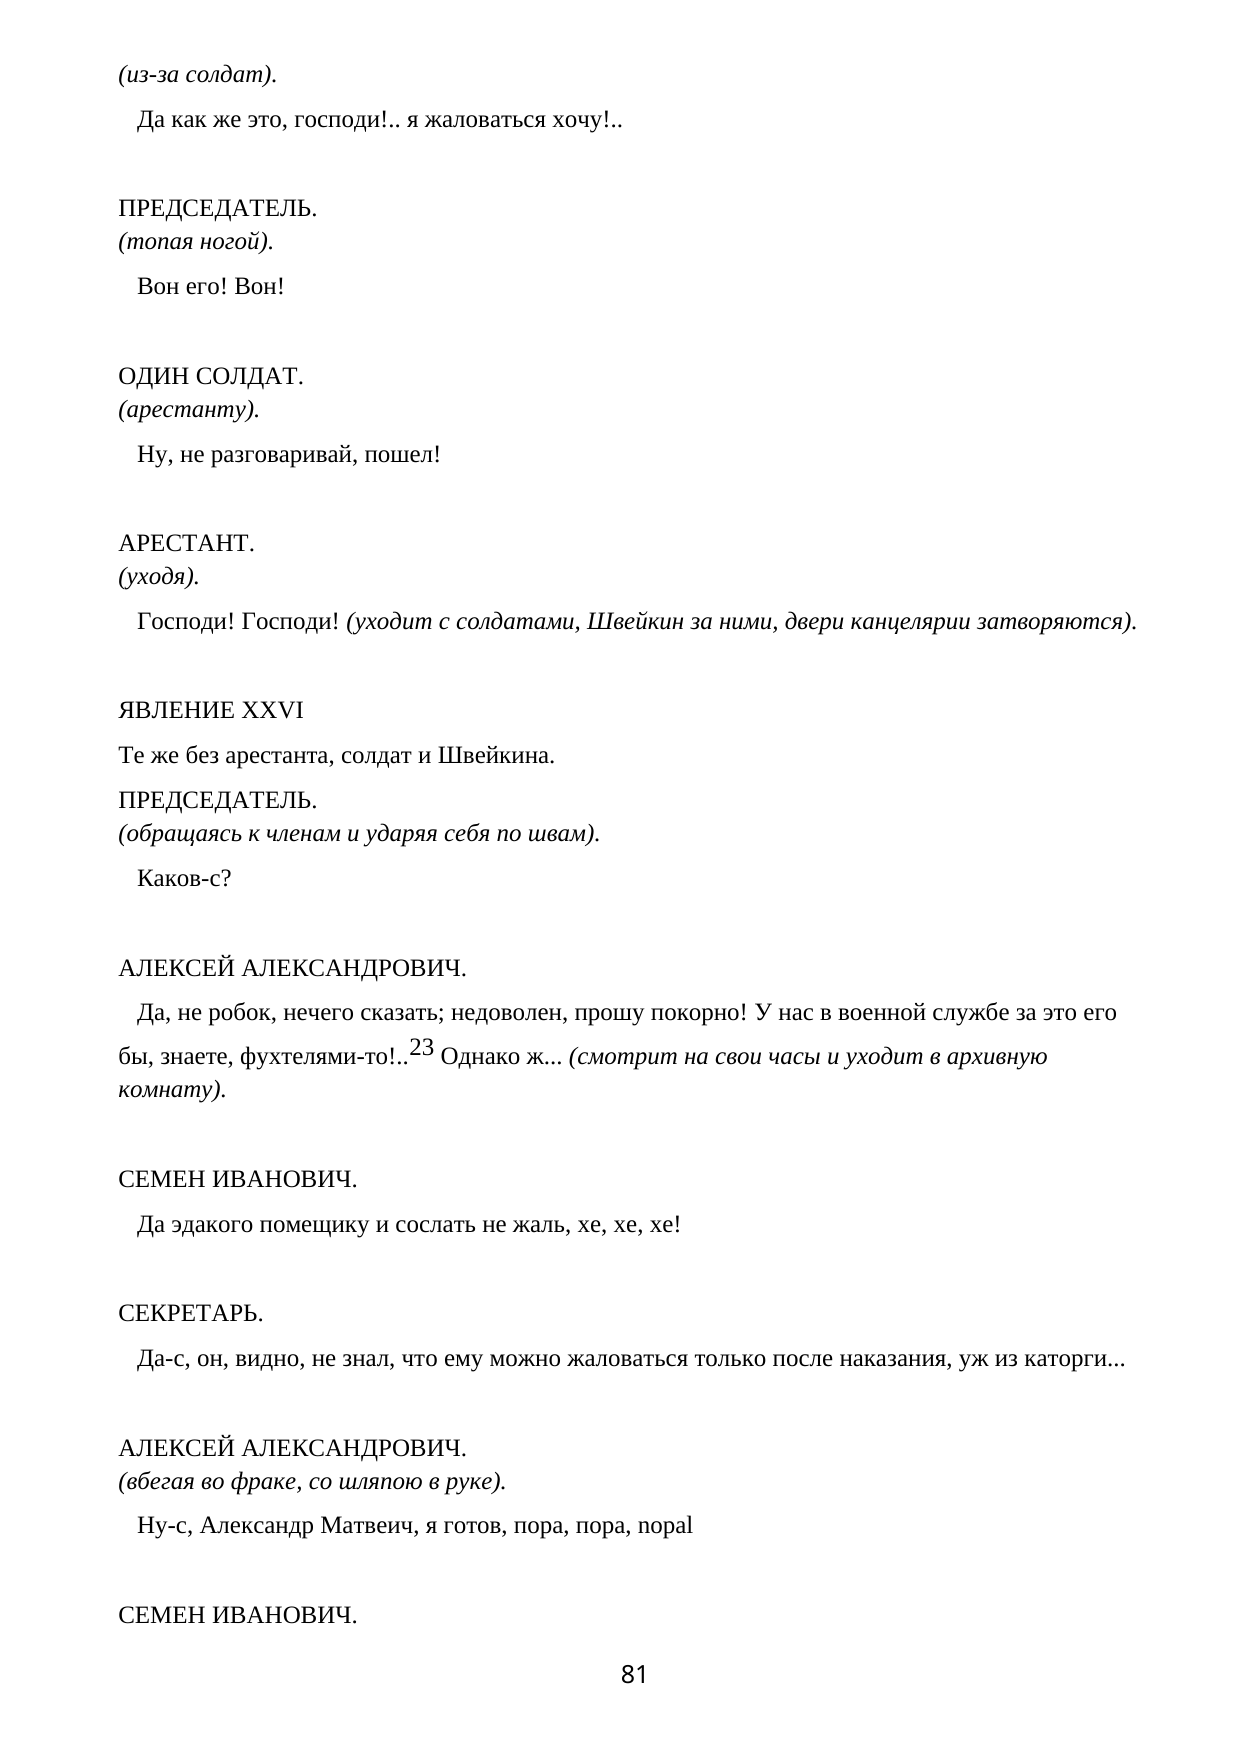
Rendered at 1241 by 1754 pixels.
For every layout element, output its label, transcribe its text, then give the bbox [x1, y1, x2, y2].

text Каков-с? [118, 863, 1152, 892]
text ОДИН СОЛДАТ. (арестанту). [118, 361, 1152, 423]
text АЛЕКСЕЙ АЛЕКСАНДРОВИЧ. [118, 953, 1152, 981]
text Господи! Господи! (уходит с солдатами, Швейкин за ними, двери канцелярии затворяются). [118, 606, 1152, 635]
text СЕКРЕТАРЬ. [118, 1298, 1152, 1327]
text Да как же это, господи!.. я жаловаться хочу!.. [118, 104, 1152, 133]
text Да-с, он, видно, не знал, что ему можно жаловаться только после наказания, уж из каторги... [118, 1343, 1152, 1372]
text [118, 59, 1152, 88]
text СЕМЕН ИВАНОВИЧ. [118, 1600, 1152, 1629]
text ПРЕДСЕДАТЕЛЬ. (топая ногой). [118, 193, 1152, 255]
text Да эдакого помещику и сослать не жаль, хе, хе, хе! [118, 1209, 1152, 1237]
text Ну-c, Александр Матвеич, я готов, пора, пора, nopal [118, 1511, 1152, 1539]
text Ну, не разговаривай, пошел! [118, 439, 1152, 467]
text СЕМЕН ИВАНОВИЧ. [118, 1164, 1152, 1193]
text ПРЕДСЕДАТЕЛЬ. (обращаясь к членам и ударяя себя по швам). [118, 785, 1152, 847]
text Те же без арестанта, солдат и Швейкина. [118, 740, 1152, 769]
text Вон его! Вон! [118, 271, 1152, 300]
text Да, не робок, нечего сказать; недоволен, прошу покорно! У нас в военной службе за это его бы, знаете, фухтелями-то!..23 Однако ж... (смотрит на свои часы и уходит в архивную комнату). [118, 997, 1152, 1103]
text ЯВЛЕНИЕ XXVI [118, 696, 1152, 724]
text АЛЕКСЕЙ АЛЕКСАНДРОВИЧ. (вбегая во фраке, со шляпою в руке). [118, 1433, 1152, 1494]
text АРЕСТАНТ. (уходя). [118, 528, 1152, 590]
